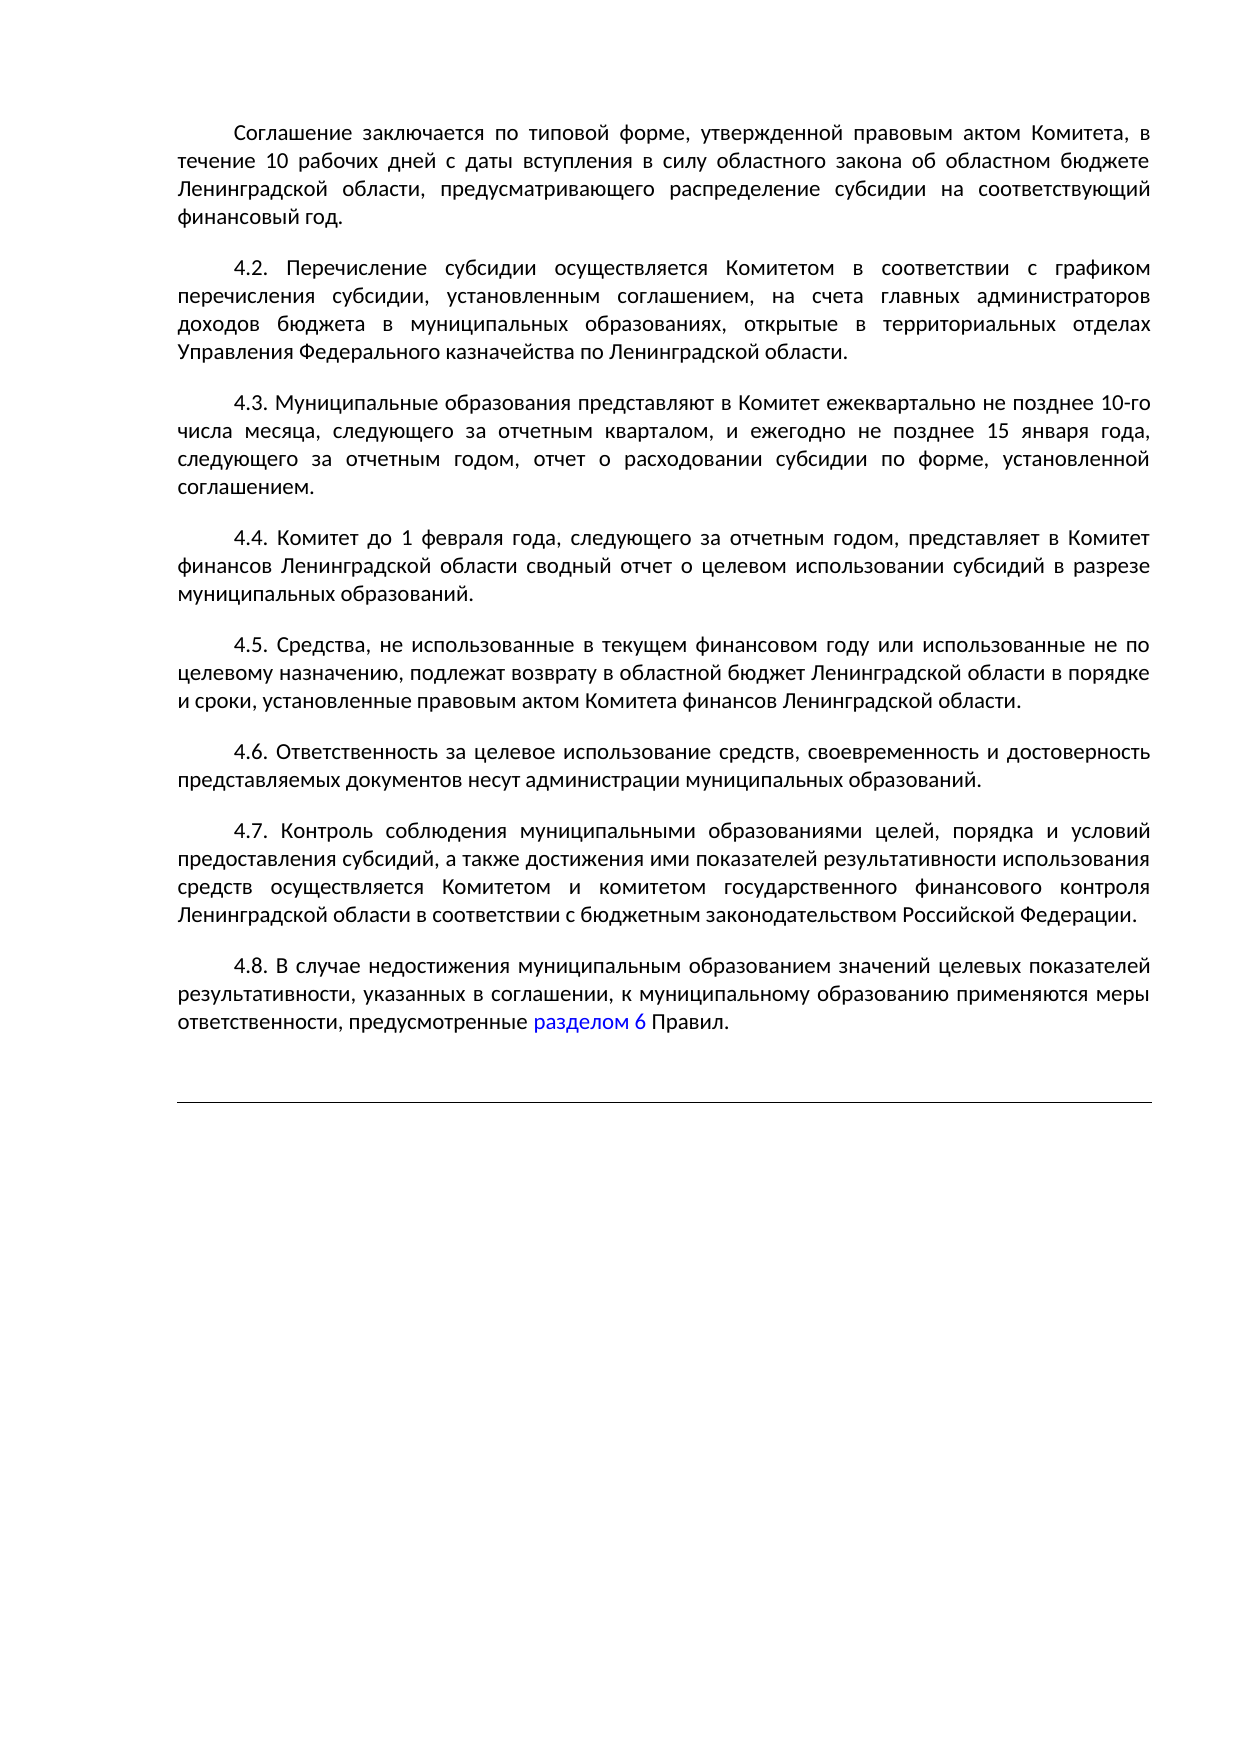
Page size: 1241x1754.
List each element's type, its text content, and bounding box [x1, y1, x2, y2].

text Соглашение заключается по типовой форме, утвержденной правовым актом Комитета, в течение 10 рабочих дней с даты вступления в силу областного закона об областном бюджете Ленинградской области, предусматривающего распределение субсидии на соответствующий финансовый год. [177, 118, 1152, 230]
text 4.4. Комитет до 1 февраля года, следующего за отчетным годом, представляет в Комитет финансов Ленинградской области сводный отчет о целевом использовании субсидий в разрезе муниципальных образований. [177, 523, 1152, 607]
text 4.6. Ответственность за целевое использование средств, своевременность и достоверность представляемых документов несут администрации муниципальных образований. [177, 737, 1152, 793]
text 4.3. Муниципальные образования представляют в Комитет ежеквартально не позднее 10-го числа месяца, следующего за отчетным кварталом, и ежегодно не позднее 15 января года, следующего за отчетным годом, отчет о расходовании субсидии по форме, установленной соглашением. [177, 388, 1152, 500]
text 4.8. В случае недостижения муниципальным образованием значений целевых показателей результативности, указанных в соглашении, к муниципальному образованию применяются меры ответственности, предусмотренные разделом 6 Правил. [177, 951, 1152, 1035]
text 4.5. Средства, не использованные в текущем финансовом году или использованные не по целевому назначению, подлежат возврату в областной бюджет Ленинградской области в порядке и сроки, установленные правовым актом Комитета финансов Ленинградской области. [177, 630, 1152, 714]
text 4.2. Перечисление субсидии осуществляется Комитетом в соответствии с графиком перечисления субсидии, установленным соглашением, на счета главных администраторов доходов бюджета в муниципальных образованиях, открытые в территориальных отделах Управления Федерального казначейства по Ленинградской области. [177, 253, 1152, 365]
text 4.7. Контроль соблюдения муниципальными образованиями целей, порядка и условий предоставления субсидий, а также достижения ими показателей результативности использования средств осуществляется Комитетом и комитетом государственного финансового контроля Ленинградской области в соответствии с бюджетным законодательством Российской Федерации. [177, 816, 1152, 928]
